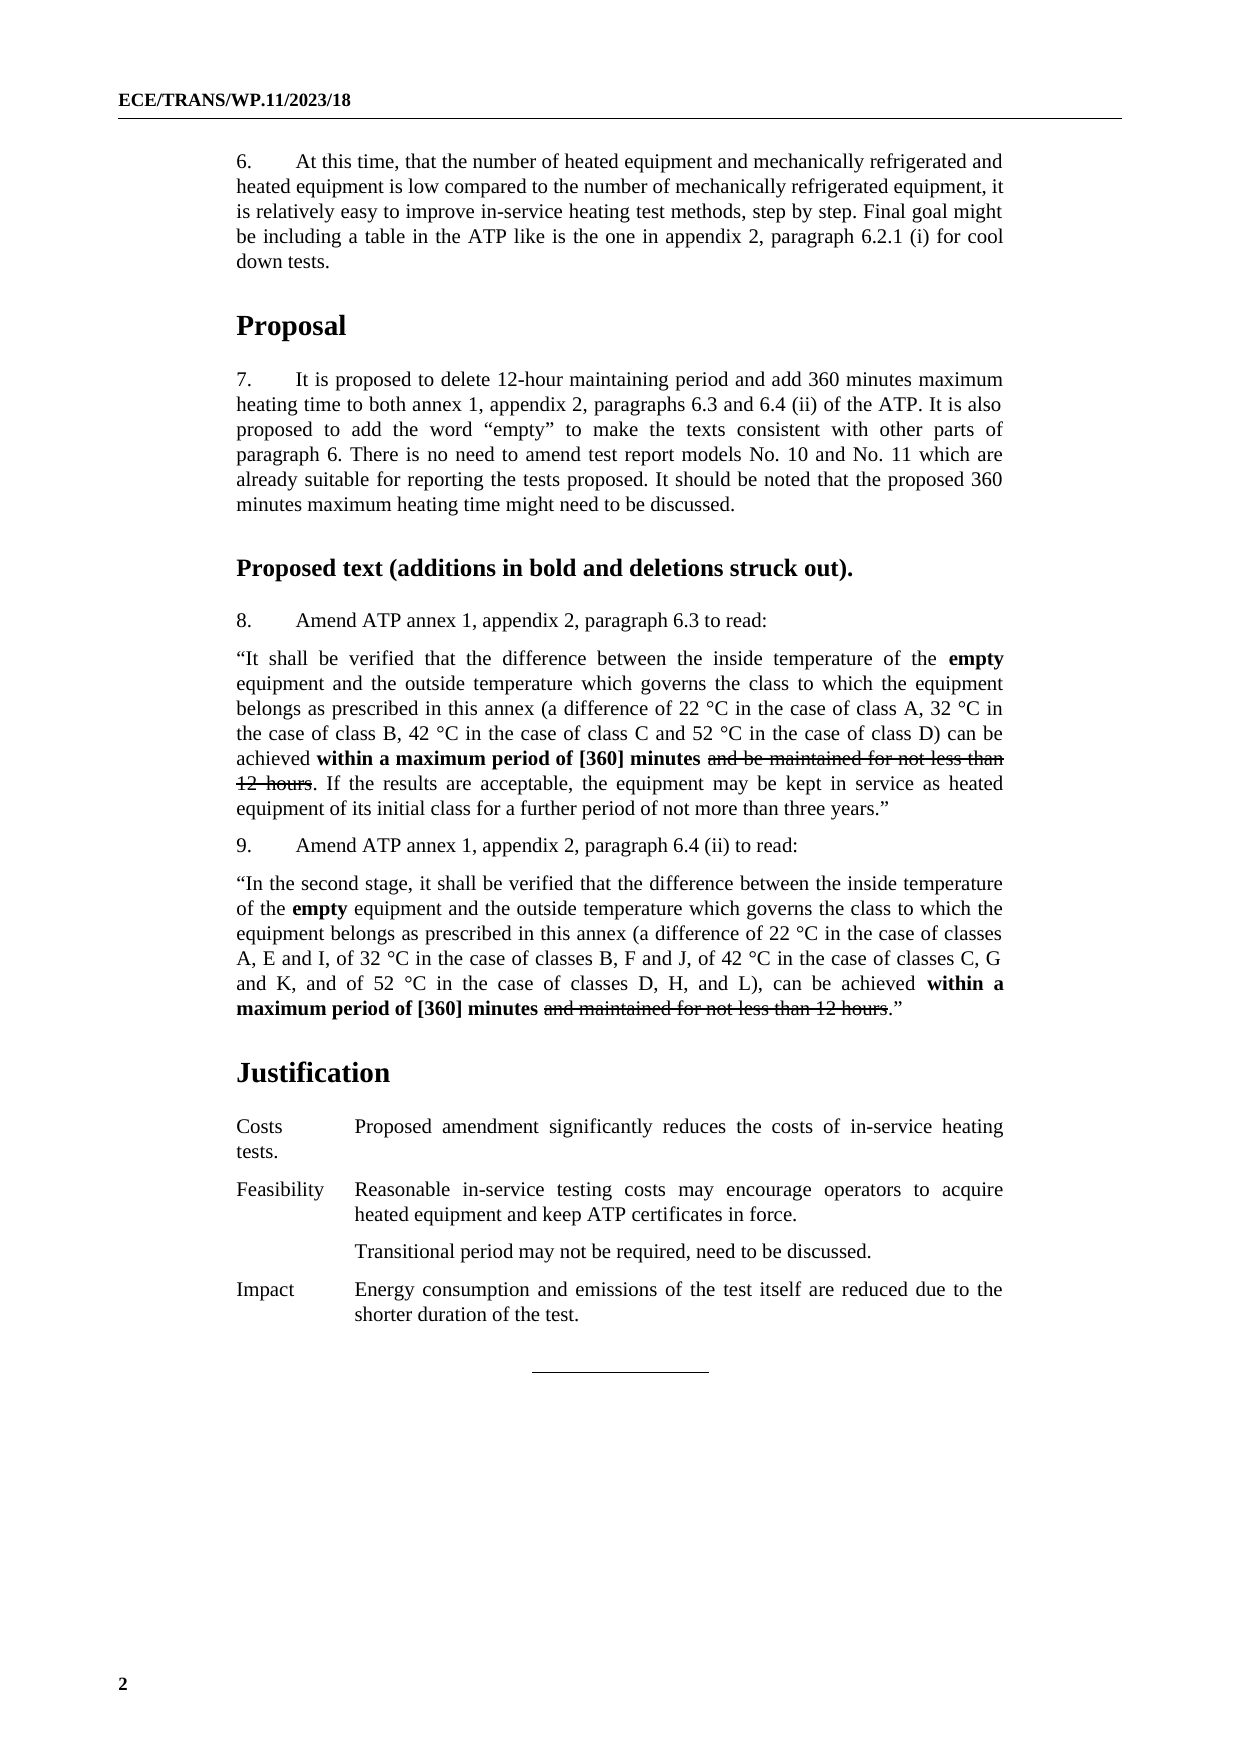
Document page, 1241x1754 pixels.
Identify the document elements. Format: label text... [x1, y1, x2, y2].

text Proposed text (additions in bold and deletions struck out). [118, 554, 1004, 582]
text Feasibility Reasonable in-service testing costs may encourage operators to acquire heated equipment and keep ATP certificates in force. [236, 1176, 1004, 1226]
text 7. It is proposed to delete 12-hour maintaining period and add 360 minutes maximum heating time to both annex 1, appendix 2, paragraphs 6.3 and 6.4 (ii) of the ATP. It is also proposed to add the word “empty” to make the texts consistent with other parts of paragraph 6. There is no need to amend test report models No. 10 and No. 11 which are already suitable for reporting the tests proposed. It should be noted that the proposed 360 minutes maximum heating time might need to be discussed. [236, 366, 1004, 516]
text “In the second stage, it shall be verified that the difference between the inside temperature of the empty equipment and the outside temperature which governs the class to which the equipment belongs as prescribed in this annex (a difference of 22 °C in the case of classes A, E and I, of 32 °C in the case of classes B, F and J, of 42 °C in the case of classes C, G and K, and of 52 °C in the case of classes D, H, and L), can be achieved within a maximum period of [360] minutes and maintained for not less than 12 hours.” [236, 869, 1004, 1019]
text “It shall be verified that the difference between the inside temperature of the empty equipment and the outside temperature which governs the class to which the equipment belongs as prescribed in this annex (a difference of 22 °C in the case of class A, 32 °C in the case of class B, 42 °C in the case of class C and 52 °C in the case of class D) can be achieved within a maximum period of [360] minutes and be maintained for not less than 12 hours. If the results are acceptable, the equipment may be kept in service as heated equipment of its initial class for a further period of not more than three years.” [236, 644, 1004, 819]
text Transitional period may not be required, need to be discussed. [236, 1238, 1004, 1263]
text Justification [118, 1057, 1004, 1088]
text 9. Amend ATP annex 1, appendix 2, paragraph 6.4 (ii) to read: [236, 832, 1004, 857]
text 6. At this time, that the number of heated equipment and mechanically refrigerated and heated equipment is low compared to the number of mechanically refrigerated equipment, it is relatively easy to improve in-service heating test methods, step by step. Final goal might be including a table in the ATP like is the one in appendix 2, paragraph 6.2.1 (i) for cool down tests. [236, 148, 1004, 273]
text Costs Proposed amendment significantly reduces the costs of in-service heating tests. [236, 1113, 1004, 1163]
text 8. Amend ATP annex 1, appendix 2, paragraph 6.3 to read: [236, 607, 1004, 632]
text Proposal [118, 310, 1004, 341]
text Impact Energy consumption and emissions of the test itself are reduced due to the shorter duration of the test. [236, 1276, 1004, 1326]
